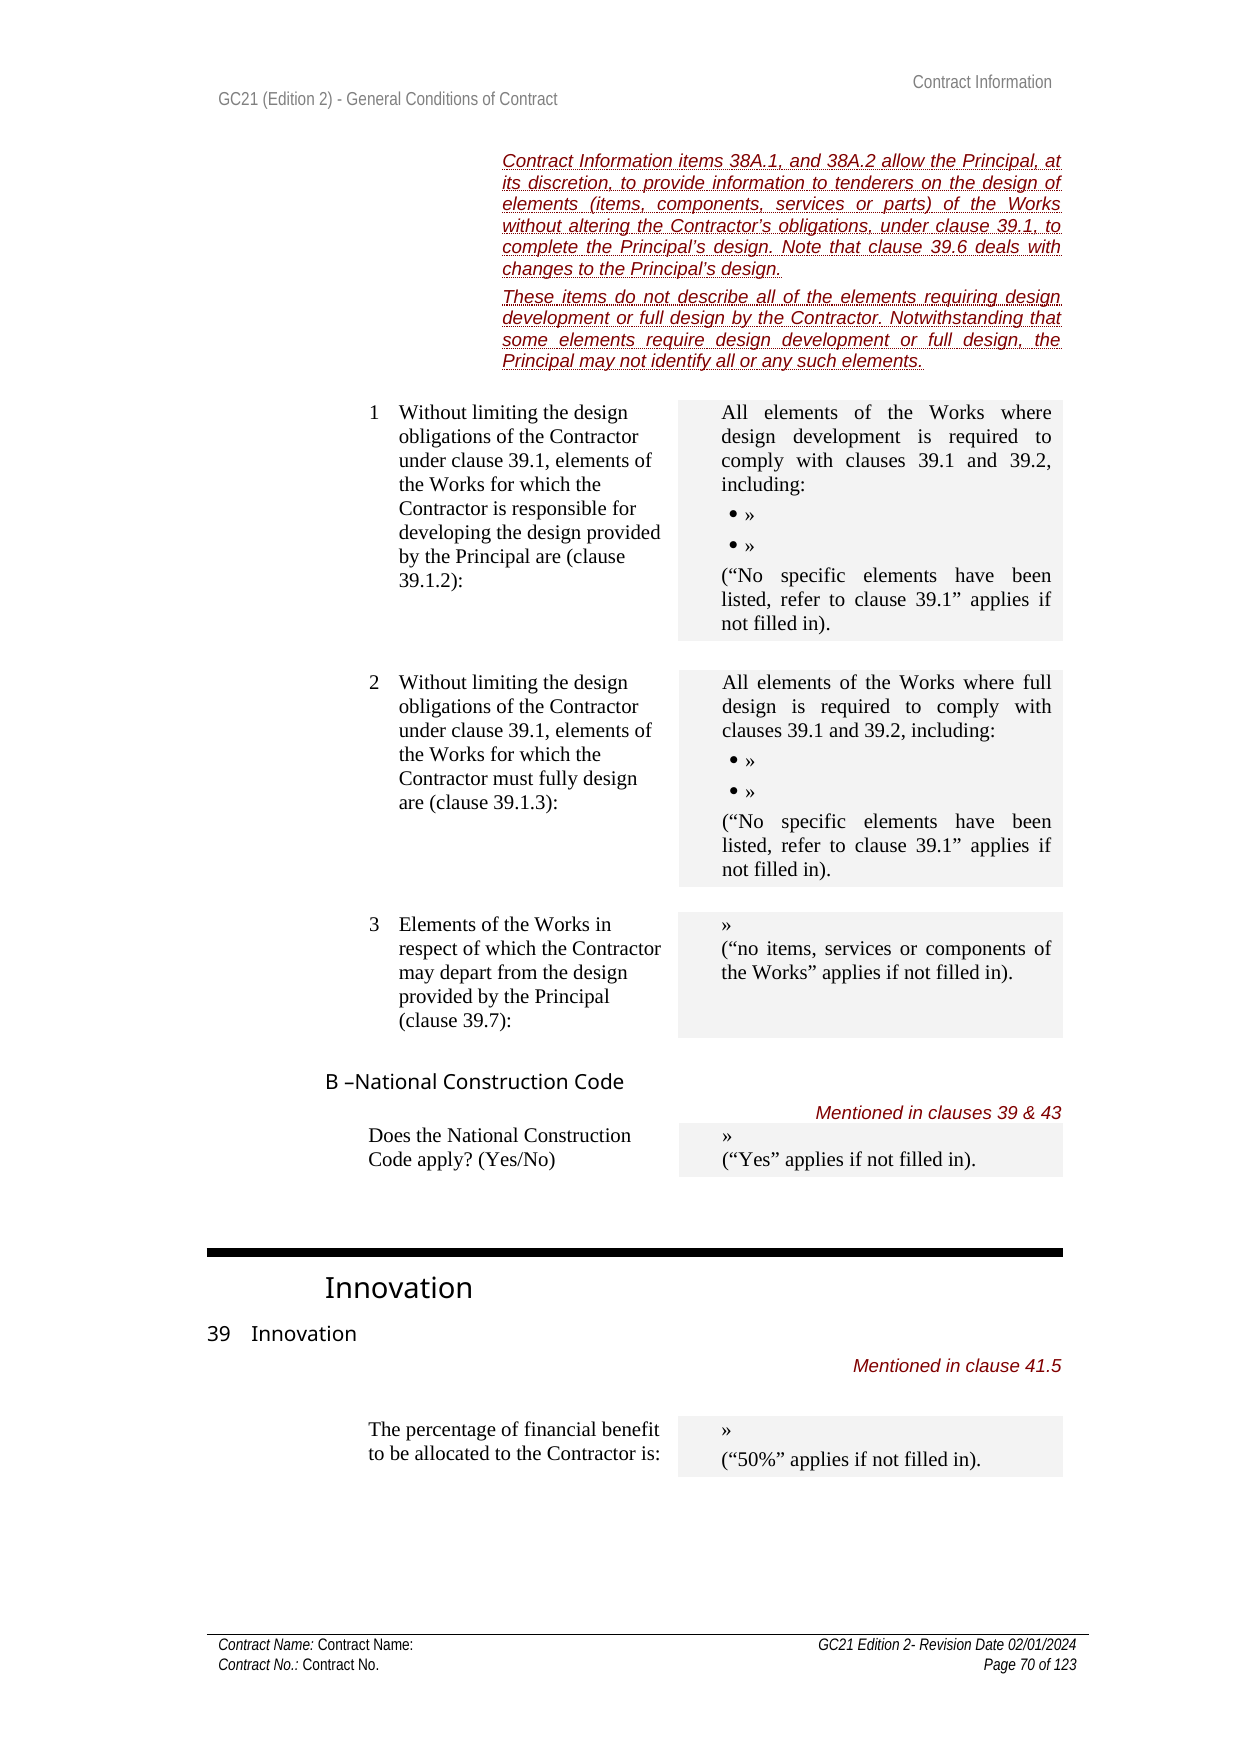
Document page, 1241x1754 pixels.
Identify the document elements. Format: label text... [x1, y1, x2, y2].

text Mentioned in clause 41.5 [239, 1355, 1063, 1377]
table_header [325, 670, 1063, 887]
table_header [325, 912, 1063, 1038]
subtitle Innovation [207, 1313, 1063, 1349]
text Contract Information items 38A.1, and 38A.2 allow the Principal, at its discretion, to provide information to tenderers on the design of elements (items, components, services or parts) of the Works without altering the Contractor’s obligations, under clause 39.1, to complete the Principal’s design. Note that clause 39.6 deals with changes to the Principal’s design. [502, 150, 1063, 279]
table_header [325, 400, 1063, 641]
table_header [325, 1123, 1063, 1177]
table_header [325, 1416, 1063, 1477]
text Mentioned in clauses 39 & 43 [239, 1102, 1063, 1123]
text These items do not describe all of the elements requiring design development or full design by the Contractor. Notwithstanding that some elements require design development or full design, the Principal may not identify all or any such elements. [502, 286, 1063, 372]
subtitle B –National Construction Code [325, 1067, 1063, 1095]
subtitle Innovation [207, 1257, 1063, 1307]
